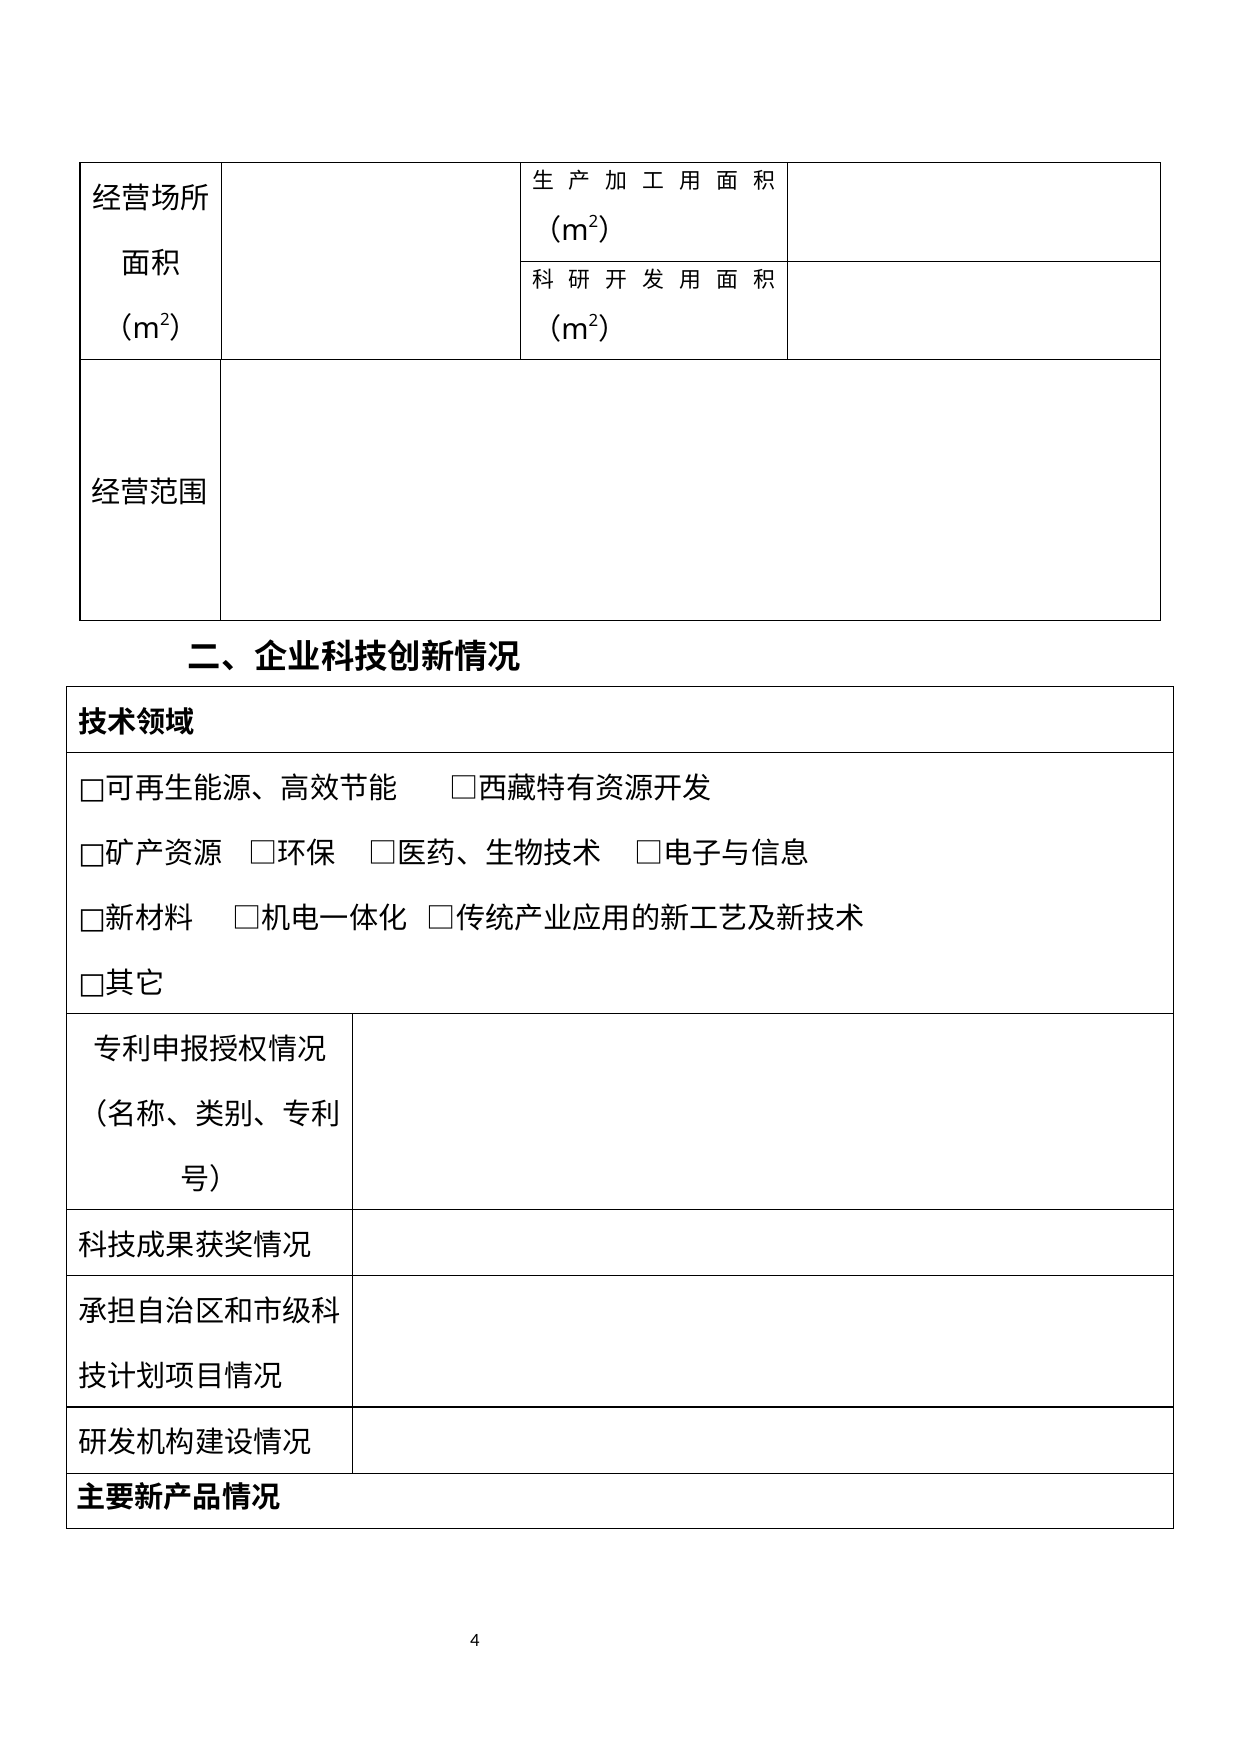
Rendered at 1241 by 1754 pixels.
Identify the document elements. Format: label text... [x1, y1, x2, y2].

table_cell [788, 262, 1160, 359]
table_cell [353, 1408, 1173, 1472]
table_cell 经营范围 [81, 360, 220, 620]
table_cell 承担自治区和市级科技计划项目情况 [67, 1276, 352, 1406]
table_cell 科研开发用面积（m2） [521, 262, 787, 359]
table_cell 主要新产品情况 [67, 1474, 1173, 1528]
table_cell 专利申报授权情况（名称、类别、专利号） [67, 1014, 352, 1209]
table_cell 生产加工用面积（m2） [521, 163, 787, 261]
table_cell [222, 163, 520, 359]
table_cell 研发机构建设情况 [67, 1408, 352, 1472]
table_cell □可再生能源、高效节能 □西藏特有资源开发 □矿产资源 □环保 □医药、生物技术 □电子与信息 □新材料 □机电一体化 □传统产业应用的新工艺及新技术 □其它 [67, 753, 1173, 1013]
table_cell [353, 1014, 1173, 1209]
table_cell 科技成果获奖情况 [67, 1210, 352, 1275]
table_cell [353, 1210, 1173, 1275]
table_cell [353, 1276, 1173, 1406]
table_cell [788, 163, 1160, 261]
table_cell [221, 360, 1160, 620]
table_header 技术领域 [67, 687, 1173, 752]
table_cell 经营场所面积（m2） [81, 163, 221, 359]
text 二、企业科技创新情况 [187, 621, 1053, 686]
